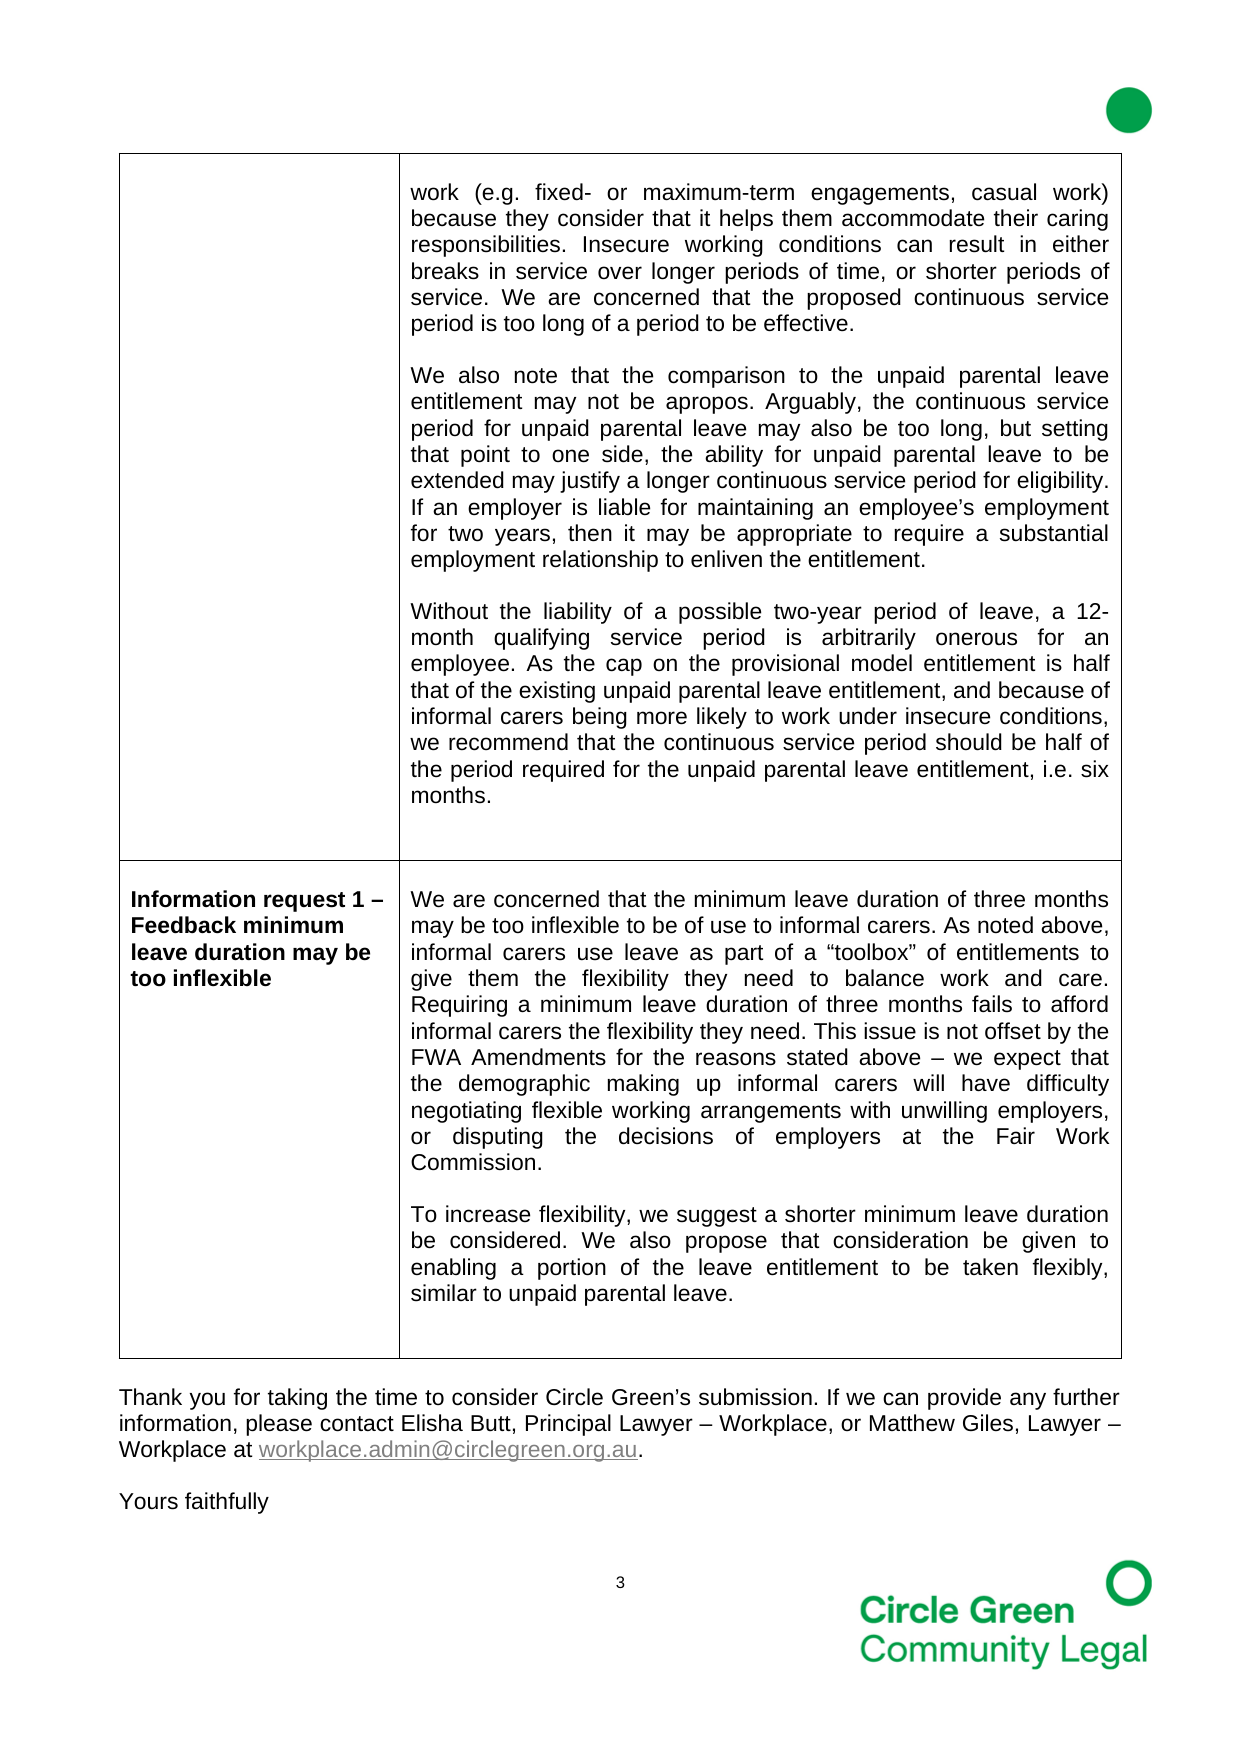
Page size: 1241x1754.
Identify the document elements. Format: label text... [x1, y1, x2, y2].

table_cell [120, 154, 399, 860]
table_cell We are concerned that the minimum leave duration of three months may be too inflexible to be of use to informal carers. As noted above, informal carers use leave as part of a “toolbox” of entitlements to give them the flexibility they need to balance work and care. Requiring a minimum leave duration of three months fails to afford informal carers the flexibility they need. This issue is not offset by the FWA Amendments for the reasons stated above – we expect that the demographic making up informal carers will have difficulty negotiating flexible working arrangements with unwilling employers, or disputing the decisions of employers at the Fair Work Commission. To increase flexibility, we suggest a shorter minimum leave duration be considered. We also propose that consideration be given to enabling a portion of the leave entitlement to be taken flexibly, similar to unpaid parental leave. [400, 861, 1121, 1357]
table_cell Information request 1 – Feedback minimum leave duration may be too inflexible [120, 861, 399, 1357]
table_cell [400, 154, 1121, 860]
text Yours faithfully [118, 1488, 1122, 1514]
list Thank you for taking the time to consider Circle Green’s submission. If we can provide any further information, please contact Elisha Butt, Principal Lawyer – Workplace, or Matthew Giles, Lawyer – Workplace at workplace.admin@circlegreen.org.au. [118, 1383, 1122, 1463]
picture [3, 0, 1240, 1750]
